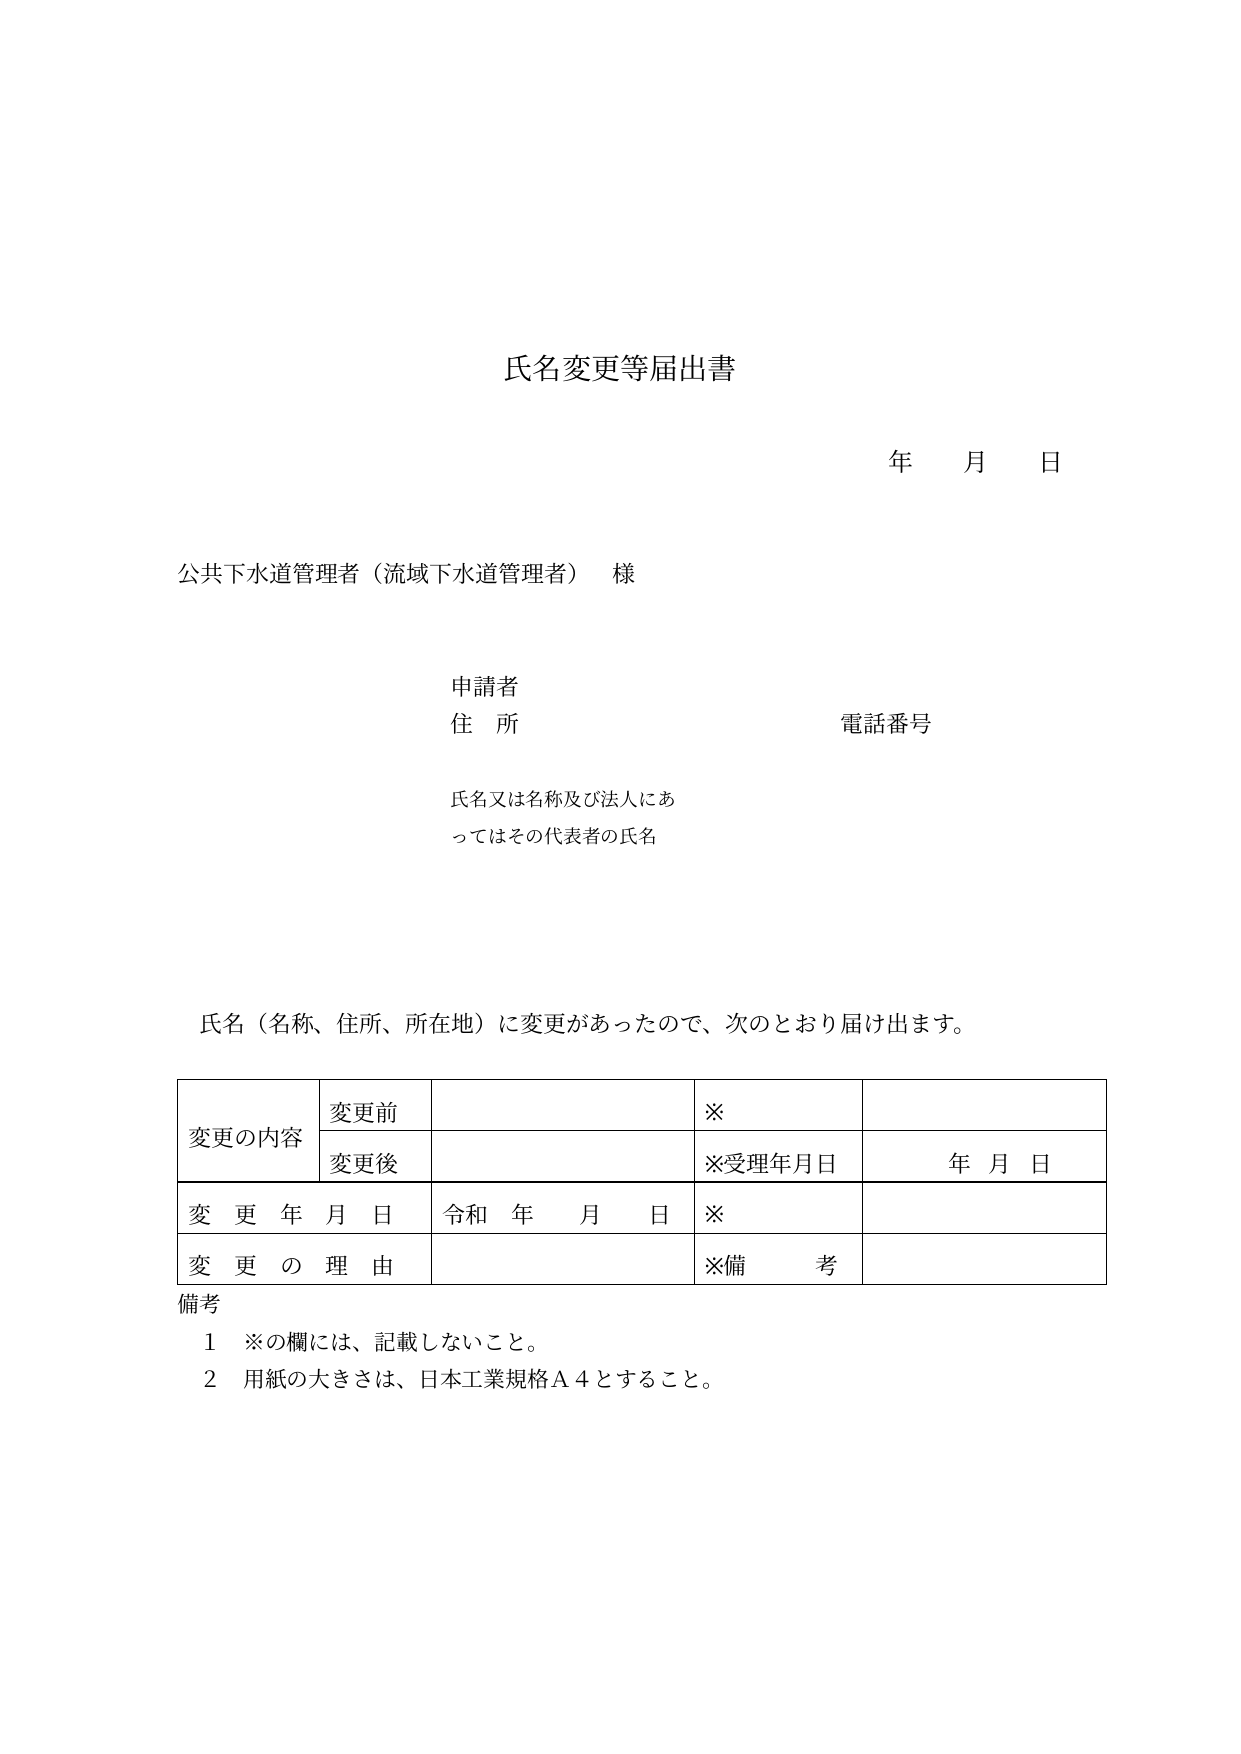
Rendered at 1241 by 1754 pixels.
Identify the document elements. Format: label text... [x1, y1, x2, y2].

text 申請者 [177, 667, 1063, 704]
table_header 変更の内容 [178, 1080, 319, 1181]
table_cell 変更後 [320, 1131, 431, 1181]
table_header [863, 1080, 1106, 1130]
table_cell ※備 考 [695, 1234, 862, 1283]
text ってはその代表者の氏名 [177, 817, 1063, 854]
table_cell 年 月 日 [863, 1131, 1106, 1181]
table_cell ※受理年月日 [695, 1131, 862, 1181]
text 公共下水道管理者（流域下水道管理者） 様 [177, 554, 1063, 592]
table_cell [432, 1234, 694, 1283]
text 住 所 電話番号 [177, 704, 1063, 742]
table_header [432, 1080, 694, 1130]
table_cell [432, 1131, 694, 1181]
text １ ※の欄には、記載しないこと。 [177, 1322, 1063, 1359]
table_cell 令和 年 月 日 [432, 1183, 694, 1232]
table_cell 変 更 の 理 由 [178, 1234, 431, 1283]
text 氏名又は名称及び法人にあ [177, 779, 1063, 817]
table_cell ※ [695, 1183, 862, 1232]
table_cell 変 更 年 月 日 [178, 1183, 431, 1232]
text 氏名変更等届出書 [177, 329, 1063, 404]
table_cell [863, 1234, 1106, 1283]
text 氏名（名称、住所、所在地）に変更があったので、次のとおり届け出ます。 [177, 1004, 1063, 1042]
text 年 月 日 [177, 442, 1063, 479]
text ２ 用紙の大きさは、日本工業規格Ａ４とすること。 [177, 1359, 1063, 1397]
table_cell [863, 1183, 1106, 1232]
table_header ※ [695, 1080, 862, 1130]
text 備考 [177, 1285, 1063, 1322]
table_header 変更前 [320, 1080, 431, 1130]
